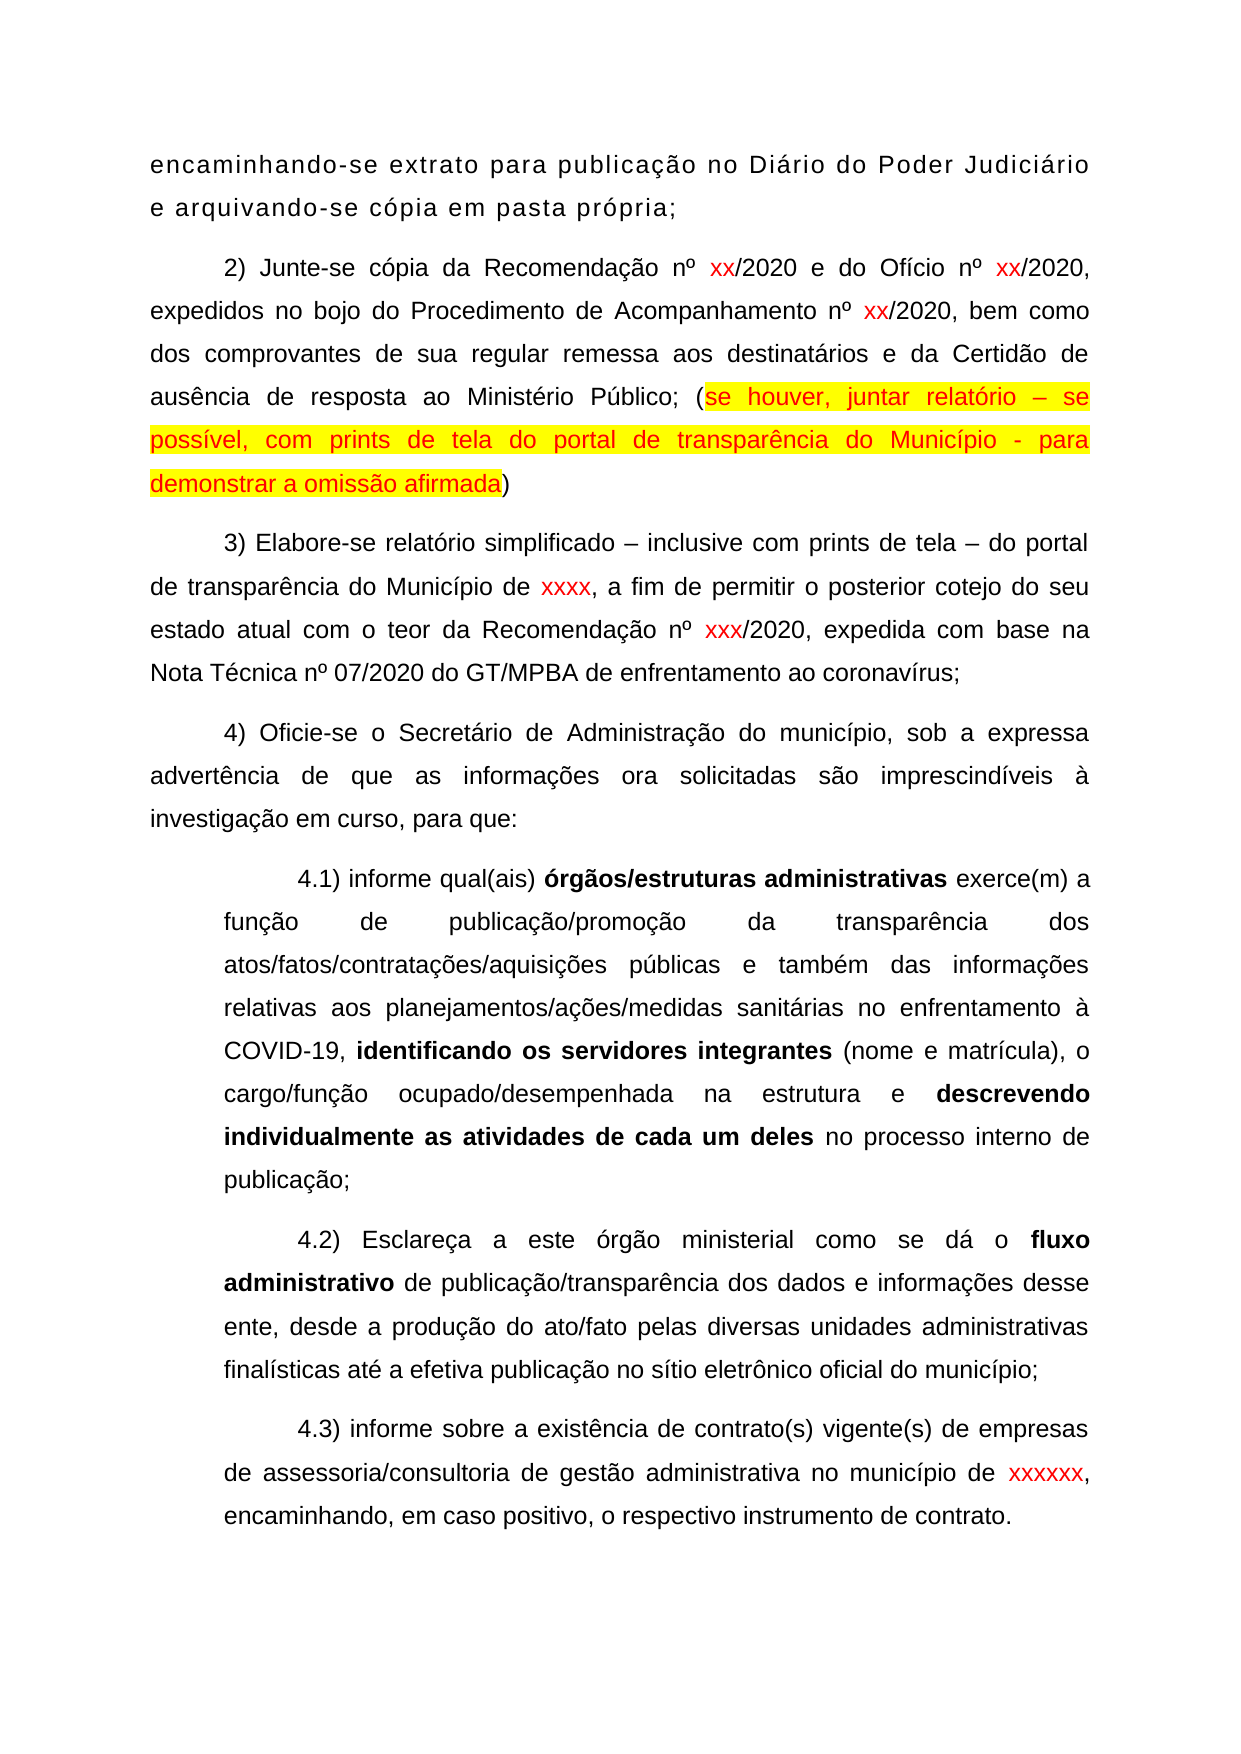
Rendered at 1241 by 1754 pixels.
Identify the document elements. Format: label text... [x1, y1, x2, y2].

text 4.1) informe qual(ais) órgãos/estruturas administrativas exerce(m) a função de publicação/promoção da transparência dos atos/fatos/contratações/aquisições públicas e também das informações relativas aos planejamentos/ações/medidas sanitárias no enfrentamento à COVID-19, identificando os servidores integrantes (nome e matrícula), o cargo/função ocupado/desempenhada na estrutura e descrevendo individualmente as atividades de cada um deles no processo interno de publicação; [224, 863, 1090, 1194]
text 3) Elabore-se relatório simplificado – inclusive com prints de tela – do portal de transparência do Município de xxxx, a fim de permitir o posterior cotejo do seu estado atual com o teor da Recomendação nº xxx/2020, expedida com base na Nota Técnica nº 07/2020 do GT/MPBA de enfrentamento ao coronavírus; [150, 528, 1090, 686]
text 4.2) Esclareça a este órgão ministerial como se dá o fluxo administrativo de publicação/transparência dos dados e informações desse ente, desde a produção do ato/fato pelas diversas unidades administrativas finalísticas até a efetiva publicação no sítio eletrônico oficial do município; [224, 1225, 1090, 1383]
text 4.3) informe sobre a existência de contrato(s) vigente(s) de empresas de assessoria/consultoria de gestão administrativa no município de xxxxxx, encaminhando, em caso positivo, o respectivo instrumento de contrato. [224, 1414, 1090, 1529]
text 2) Junte-se cópia da Recomendação nº xx/2020 e do Ofício nº xx/2020, expedidos no bojo do Procedimento de Acompanhamento nº xx/2020, bem como dos comprovantes de sua regular remessa aos destinatários e da Certidão de ausência de resposta ao Ministério Público; (se houver, juntar relatório – se possível, com prints de tela do portal de transparência do Município - para demonstrar a omissão afirmada) [150, 454, 1090, 497]
text 4) Oficie-se o Secretário de Administração do município, sob a expressa advertência de que as informações ora solicitadas são imprescindíveis à investigação em curso, para que: [150, 717, 1090, 832]
text 2) Junte-se cópia da Recomendação nº xx/2020 e do Ofício nº xx/2020, expedidos no bojo do Procedimento de Acompanhamento nº xx/2020, bem como dos comprovantes de sua regular remessa aos destinatários e da Certidão de ausência de resposta ao Ministério Público; (se houver, juntar relatório – se possível, com prints de tela do portal de transparência do Município - para demonstrar a omissão afirmada) [150, 253, 1090, 425]
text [150, 150, 1090, 222]
